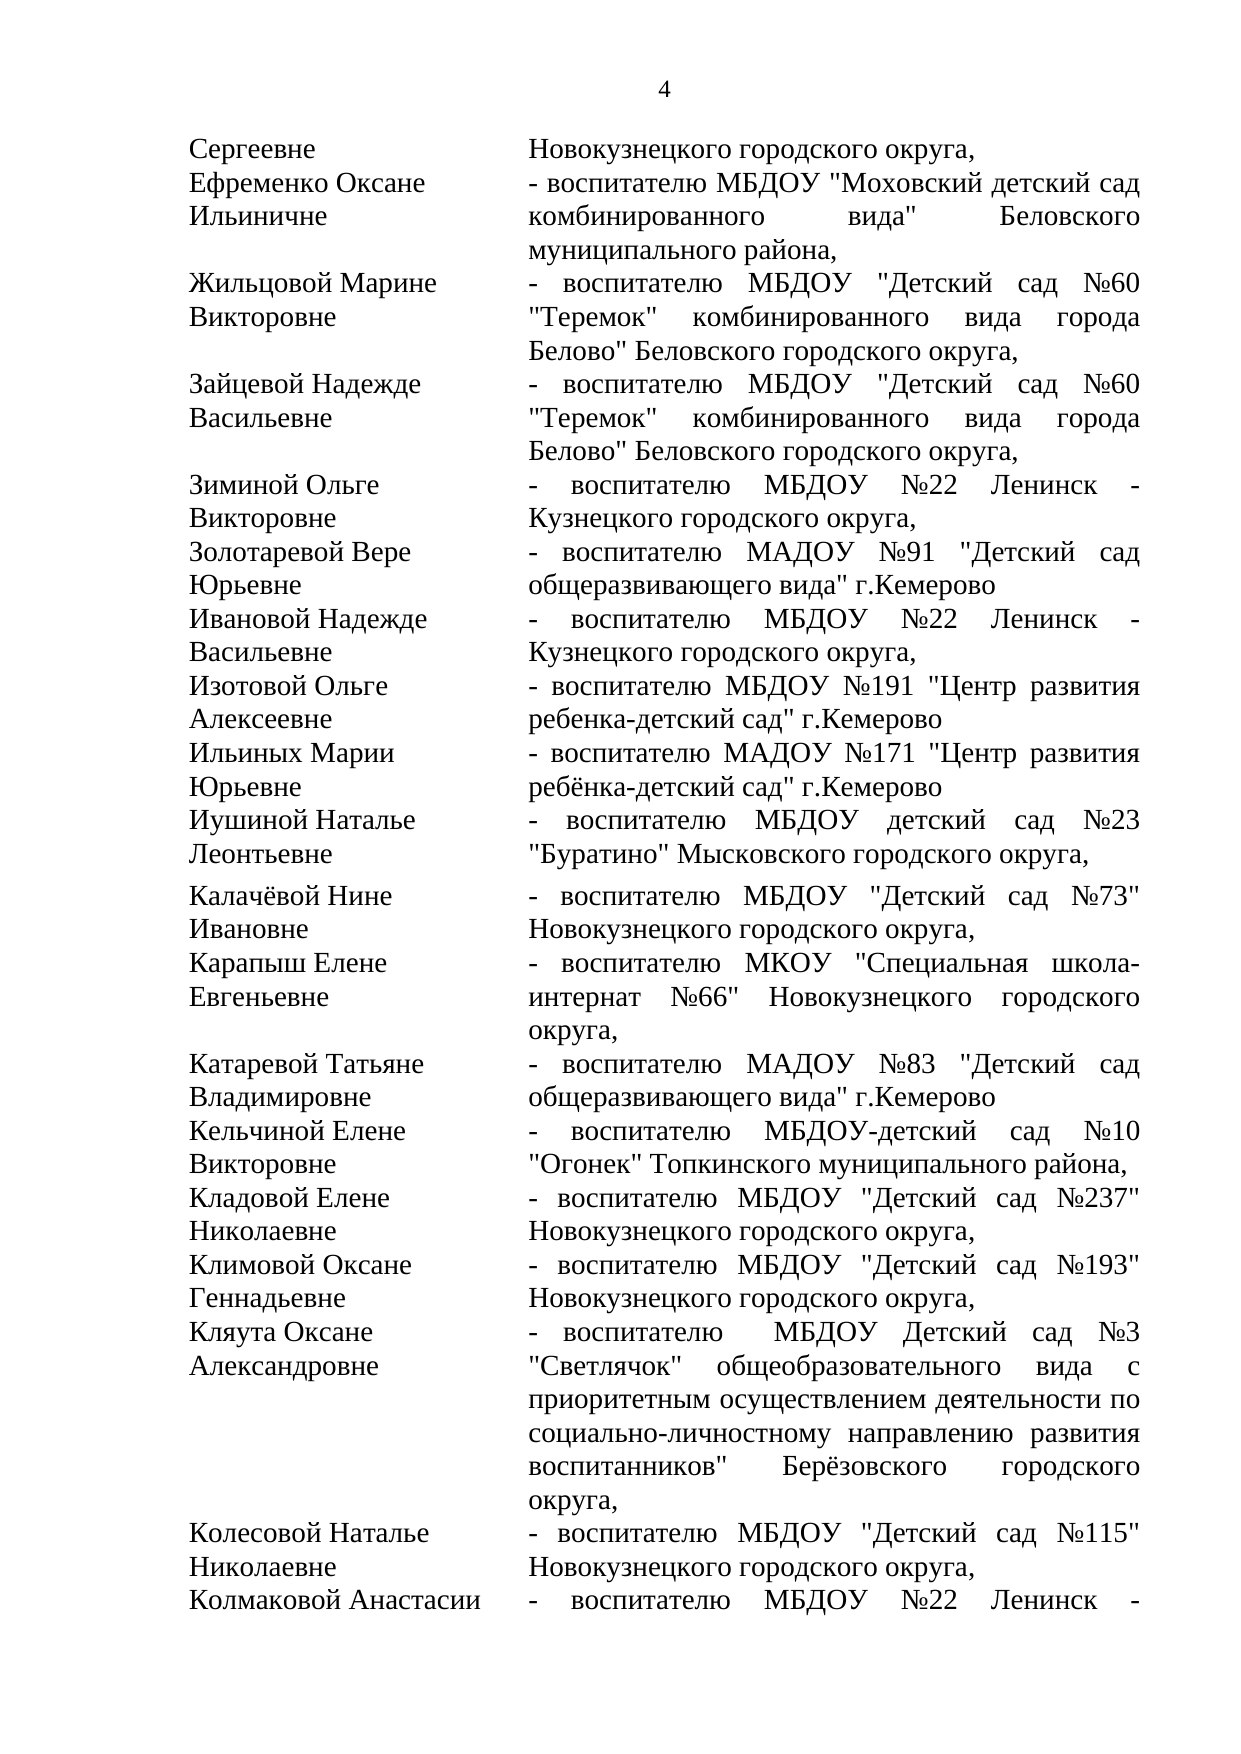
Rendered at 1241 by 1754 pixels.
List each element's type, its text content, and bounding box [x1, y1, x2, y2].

table_cell Ефременко Оксане Ильиничне [177, 165, 517, 266]
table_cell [517, 131, 1152, 165]
table_cell - воспитателю МБДОУ "Детский сад №115" Новокузнецкого городского округа, [517, 1515, 1152, 1582]
table_cell Катаревой Татьяне Владимировне [177, 1046, 517, 1113]
table_cell Зиминой Ольге Викторовне [177, 467, 517, 534]
table_cell Кельчиной Елене Викторовне [177, 1113, 517, 1180]
table_cell - воспитателю МБДОУ "Детский сад №60 "Теремок" комбинированного вида города Белово" Беловского городского округа, [517, 266, 1152, 366]
table_cell - воспитателю МАДОУ №171 "Центр развития ребёнка-детский сад" г.Кемерово [517, 735, 1152, 802]
table_cell - воспитателю МБДОУ "Детский сад №73" Новокузнецкого городского округа, [517, 878, 1152, 945]
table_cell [177, 1583, 517, 1636]
table_cell - воспитателю МБДОУ №191 "Центр развития ребенка-детский сад" г.Кемерово [517, 668, 1152, 735]
table_cell Кляута Оксане Александровне [177, 1314, 517, 1515]
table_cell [177, 131, 517, 165]
table_cell - воспитателю МБДОУ-детский сад №10 "Огонек" Топкинского муниципального района, [517, 1113, 1152, 1180]
table_cell Иушиной Наталье Леонтьевне [177, 802, 517, 878]
table_cell Колесовой Наталье Николаевне [177, 1515, 517, 1582]
table_cell - воспитателю МБДОУ "Детский сад №60 "Теремок" комбинированного вида города Белово" Беловского городского округа, [517, 366, 1152, 467]
table_cell Жильцовой Марине Викторовне [177, 266, 517, 366]
table_cell - воспитателю МБДОУ "Детский сад №237" Новокузнецкого городского округа, [517, 1180, 1152, 1247]
table_cell - воспитателю МБДОУ №22 Ленинск - Кузнецкого городского округа, [517, 467, 1152, 534]
table_cell - воспитателю МБДОУ "Детский сад №193" Новокузнецкого городского округа, [517, 1247, 1152, 1314]
table_cell - воспитателю МБДОУ детский сад №23 "Буратино" Мысковского городского округа, [517, 802, 1152, 878]
table_cell Карапыш Елене Евгеньевне [177, 945, 517, 1046]
table_cell Ивановой Надежде Васильевне [177, 601, 517, 668]
table_cell Ильиных Марии Юрьевне [177, 735, 517, 802]
table_cell Изотовой Ольге Алексеевне [177, 668, 517, 735]
table_cell - воспитателю МБДОУ Детский сад №3 "Светлячок" общеобразовательного вида с приоритетным осуществлением деятельности по социально-личностному направлению развития воспитанников" Берёзовского городского округа, [517, 1314, 1152, 1515]
table_cell - воспитателю МКОУ "Специальная школа-интернат №66" Новокузнецкого городского округа, [517, 945, 1152, 1046]
table_cell - воспитателю МБДОУ №22 Ленинск - Кузнецкого городского округа, [517, 601, 1152, 668]
table_cell Кладовой Елене Николаевне [177, 1180, 517, 1247]
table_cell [517, 1583, 1152, 1636]
table_cell - воспитателю МАДОУ №91 "Детский сад общеразвивающего вида" г.Кемерово [517, 534, 1152, 601]
table_cell Калачёвой Нине Ивановне [177, 878, 517, 945]
table_cell - воспитателю МАДОУ №83 "Детский сад общеразвивающего вида" г.Кемерово [517, 1046, 1152, 1113]
table_cell - воспитателю МБДОУ "Моховский детский сад комбинированного вида" Беловского муниципального района, [517, 165, 1152, 266]
table_cell Золотаревой Вере Юрьевне [177, 534, 517, 601]
table_cell Зайцевой Надежде Васильевне [177, 366, 517, 467]
table_cell Климовой Оксане Геннадьевне [177, 1247, 517, 1314]
